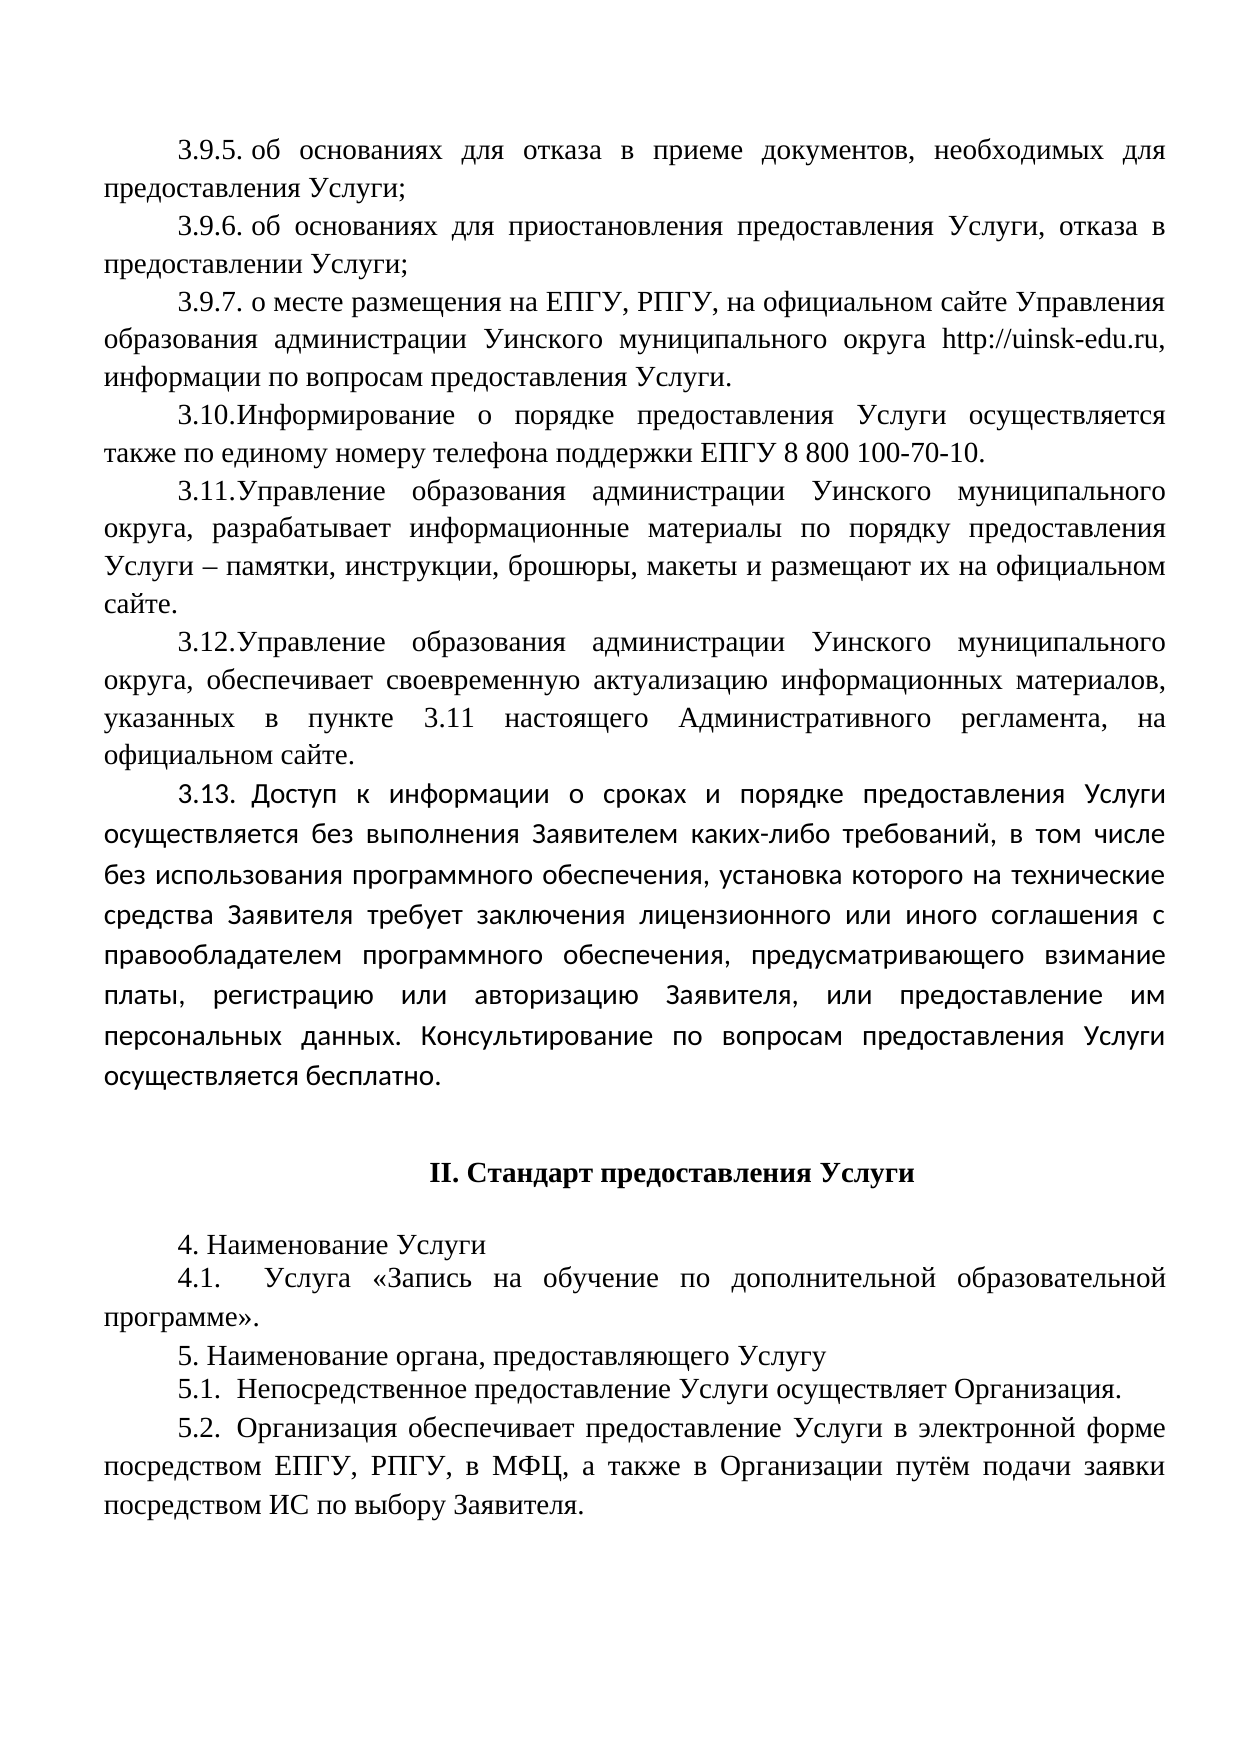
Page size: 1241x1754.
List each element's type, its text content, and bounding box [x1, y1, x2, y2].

list об основаниях для приостановления предоставления Услуги, отказа в предоставлении Услуги; [103, 208, 1167, 279]
list Организация обеспечивает предоставление Услуги в электронной форме посредством ЕПГУ, РПГУ, в МФЦ, а также в Организации путём подачи заявки посредством ИС по выбору Заявителя. [103, 1410, 1167, 1520]
list Информирование о порядке предоставления Услуги осуществляется также по единому номеру телефона поддержки ЕПГУ 8 800 100-70-10. [103, 397, 1167, 468]
list Доступ к информации о сроках и порядке предоставления Услуги осуществляется без выполнения Заявителем каких-либо требований, в том числе без использования программного обеспечения, установка которого на технические средства Заявителя требует заключения лицензионного или иного соглашения с правообладателем программного обеспечения, предусматривающего взимание платы, регистрацию или авторизацию Заявителя, или предоставление им персональных данных. Консультирование по вопросам предоставления Услуги осуществляется бесплатно. [103, 775, 1167, 1092]
list о месте размещения на ЕПГУ, РПГУ, на официальном сайте Управления образования администрации Уинского муниципального округа http://uinsk-edu.ru, информации по вопросам предоставления Услуги. [103, 284, 1167, 393]
text 5. Наименование органа, предоставляющего Услугу [103, 1338, 1167, 1371]
text 4.1. Услуга «Запись на обучение по дополнительной образовательной программе». [103, 1261, 1167, 1333]
text 4. Наименование Услуги [103, 1227, 1167, 1261]
list Непосредственное предоставление Услуги осуществляет Организация. [103, 1371, 1167, 1405]
list Управление образования администрации Уинского муниципального округа, разрабатывает информационные материалы по порядку предоставления Услуги – памятки, инструкции, брошюры, макеты и размещают их на официальном сайте. [103, 473, 1167, 620]
list II. Стандарт предоставления Услуги [177, 1156, 1167, 1189]
list об основаниях для отказа в приеме документов, необходимых для предоставления Услуги; [103, 132, 1167, 204]
